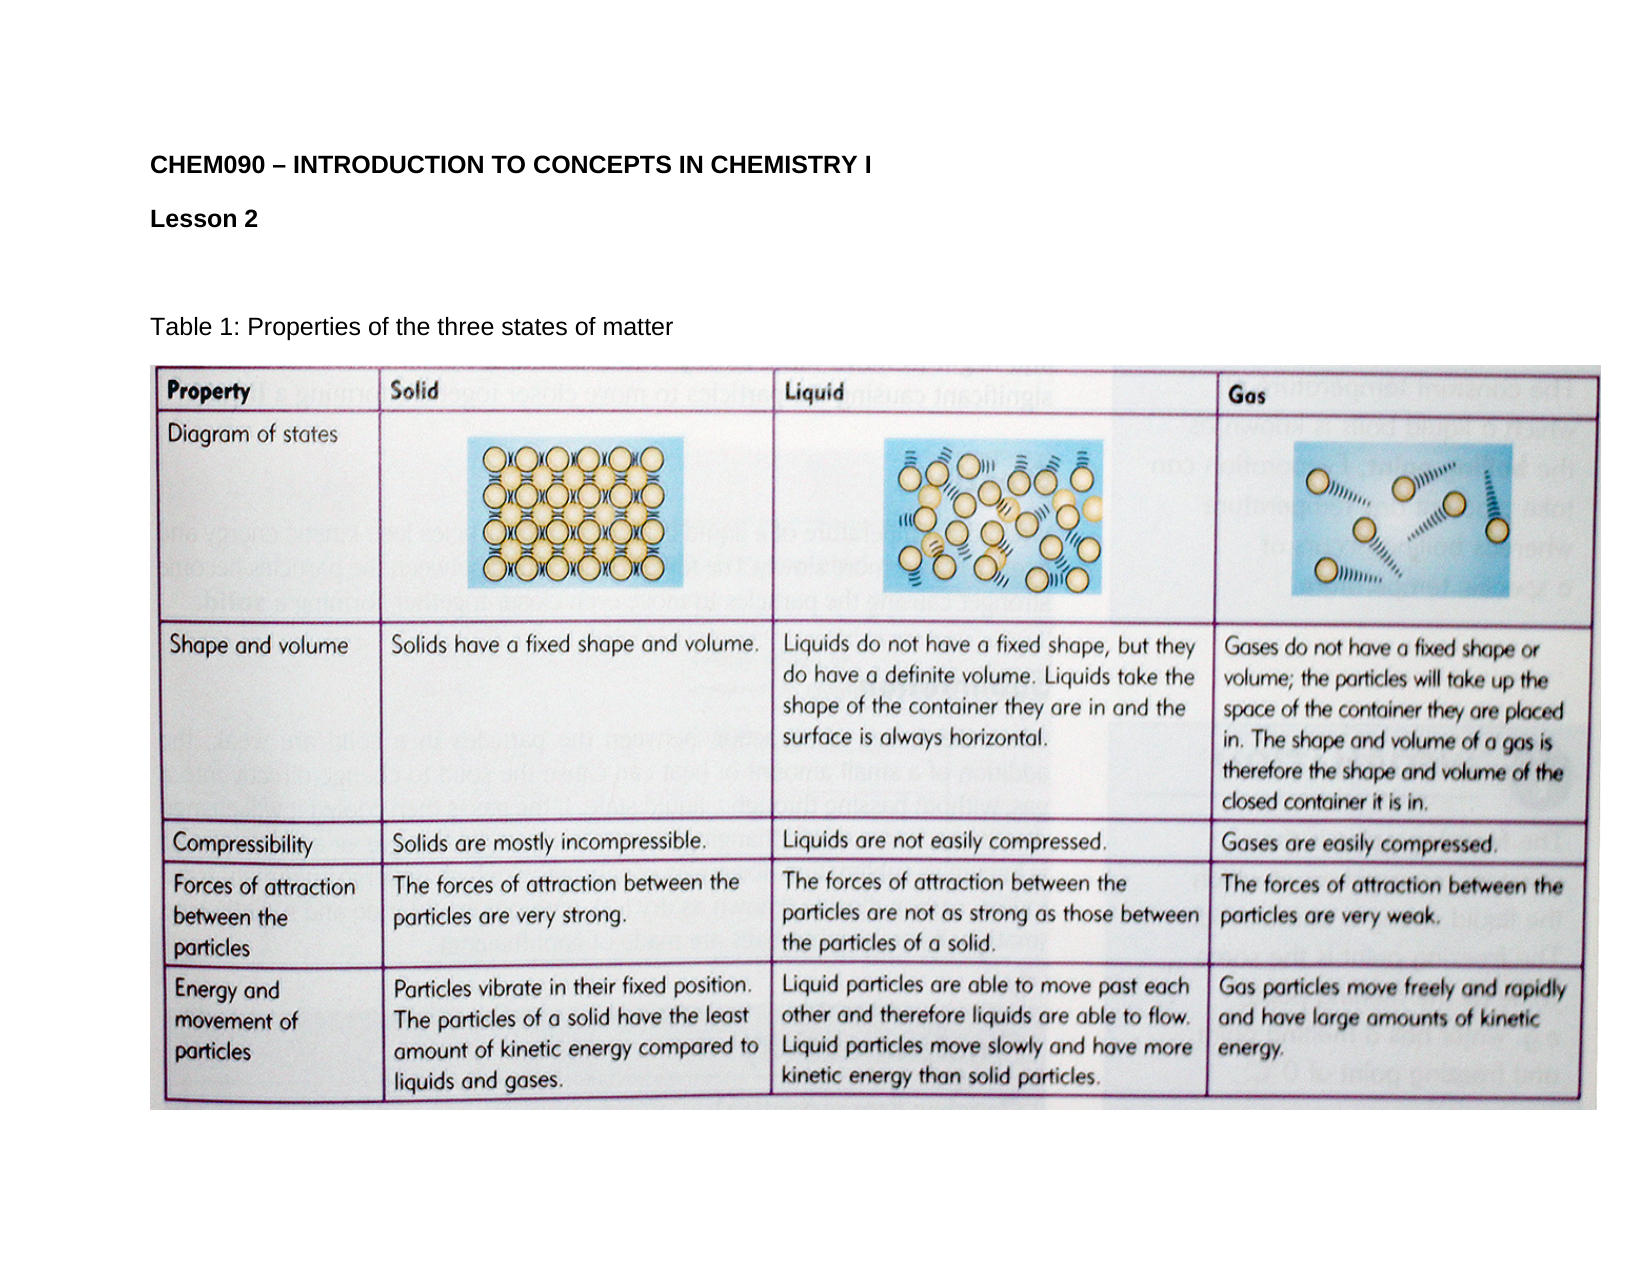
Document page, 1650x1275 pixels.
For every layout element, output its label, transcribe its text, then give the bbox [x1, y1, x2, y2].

text Lesson 2 [150, 204, 1500, 233]
text Table 1: Properties of the three states of matter [150, 312, 1500, 340]
text CHEM090 – INTRODUCTION TO CONCEPTS IN CHEMISTRY I [150, 150, 1500, 179]
picture [150, 365, 1601, 1110]
